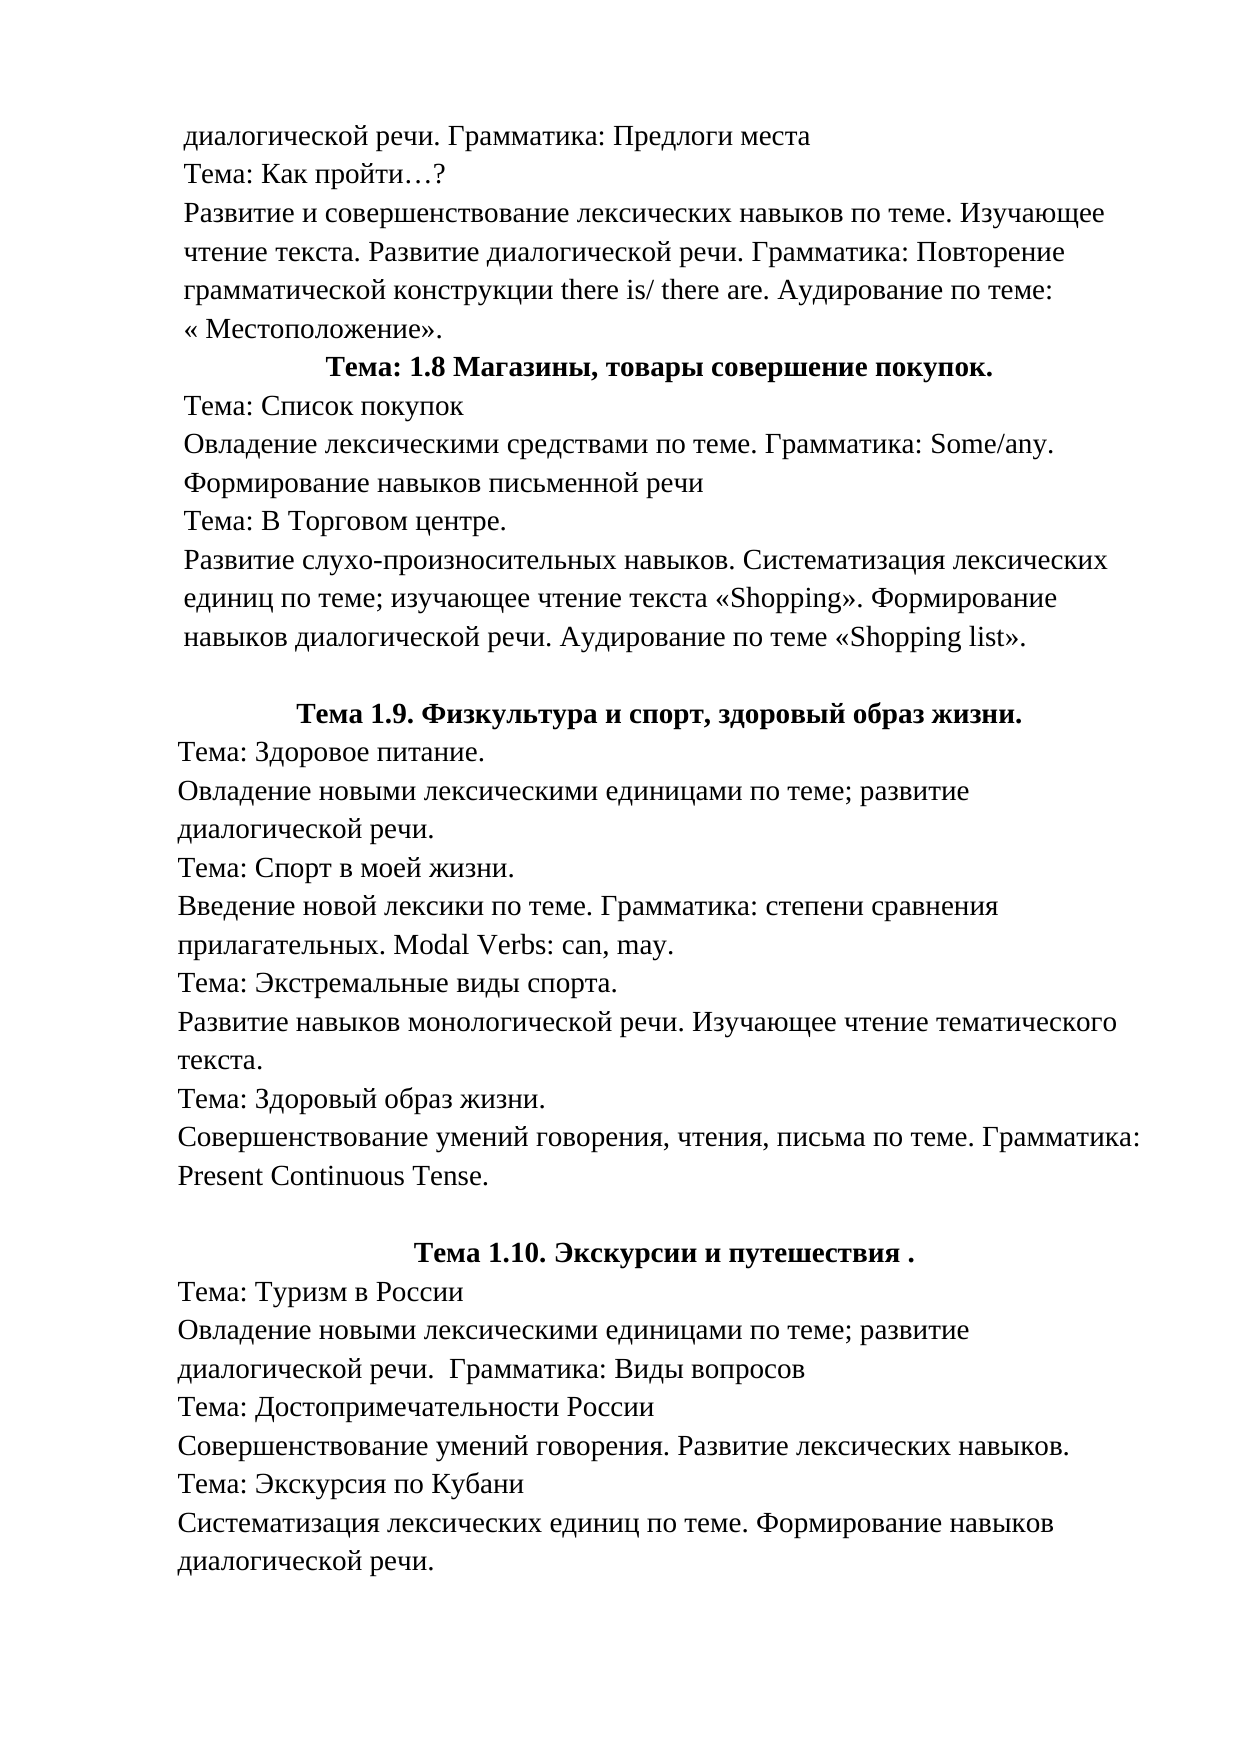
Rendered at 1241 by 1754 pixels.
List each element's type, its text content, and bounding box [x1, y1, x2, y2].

text Тема: Туризм в России [177, 1274, 1152, 1307]
text Овладение новыми лексическими единицами по теме; развитие диалогической речи. Грамматика: Виды вопросов [177, 1312, 1152, 1384]
text Тема: Здоровый образ жизни. [177, 1081, 1152, 1114]
text Овладение новыми лексическими единицами по теме; развитие диалогической речи. [177, 773, 1152, 845]
text Совершенствование умений говорения. Развитие лексических навыков. [177, 1428, 1152, 1461]
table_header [172, 118, 1146, 734]
text Введение новой лексики по теме. Грамматика: степени сравнения прилагательных. Modal Verbs: can, may. [177, 888, 1152, 960]
text Совершенствование умений говорения, чтения, письма по теме. Грамматика: Present Continuous Tense. [177, 1119, 1152, 1192]
text Развитие навыков монологической речи. Изучающее чтение тематического текста. [177, 1004, 1152, 1076]
text Тема: Экскурсия по Кубани [177, 1466, 1152, 1500]
text Систематизация лексических единиц по теме. Формирование навыков диалогической речи. [177, 1505, 1152, 1577]
text Тема: Экстремальные виды спорта. [177, 965, 1152, 999]
text Тема: Спорт в моей жизни. [177, 850, 1152, 883]
text Тема: Здоровое питание. [177, 734, 1152, 768]
text Тема 1.10. Экскурсии и путешествия . [177, 1235, 1152, 1269]
text Тема: Достопримечательности России [177, 1389, 1152, 1423]
